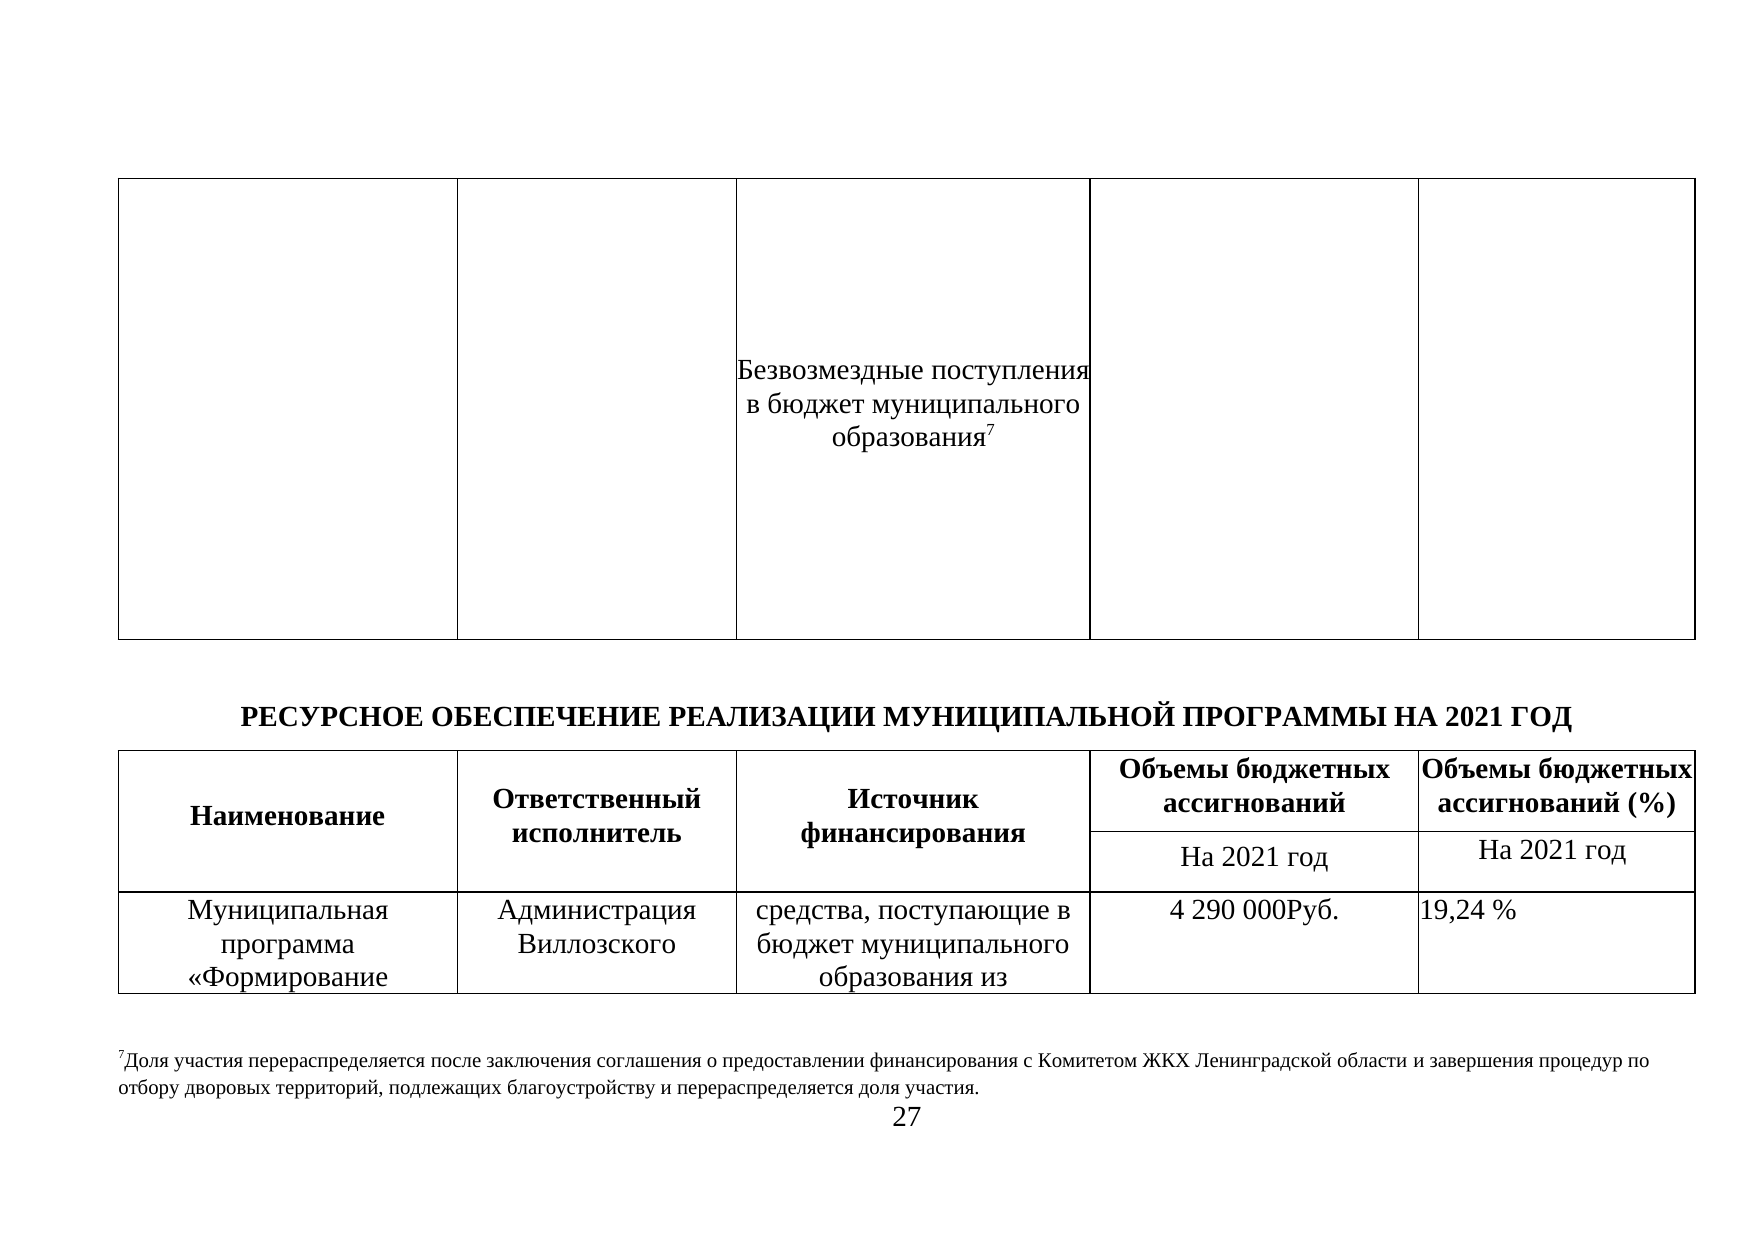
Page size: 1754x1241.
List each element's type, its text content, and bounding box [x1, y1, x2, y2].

table_header Источник финансирования [737, 751, 1089, 891]
table_cell На 2021 год [1091, 832, 1418, 891]
table_header Безвозмездные поступления в бюджет муниципального образования [737, 179, 1089, 639]
table_header Ответственный исполнитель [458, 751, 736, 891]
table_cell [737, 893, 1089, 993]
table_header [1091, 179, 1418, 639]
table_cell 4 290 000Руб. [1091, 893, 1418, 993]
table_header [1419, 179, 1694, 639]
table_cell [458, 893, 736, 993]
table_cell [119, 893, 457, 993]
table_header Наименование [119, 751, 457, 891]
table_cell На 2021 год [1419, 832, 1694, 891]
table_header [458, 179, 736, 639]
table_header Объемы бюджетных ассигнований (%) [1419, 751, 1694, 831]
table_header Объемы бюджетных ассигнований [1091, 751, 1418, 831]
table_header [119, 179, 457, 639]
table_cell 19,24 % [1419, 893, 1694, 993]
subtitle Ресурсное обеспечение реализации муниципальной программы на 2021 год [118, 699, 1695, 733]
